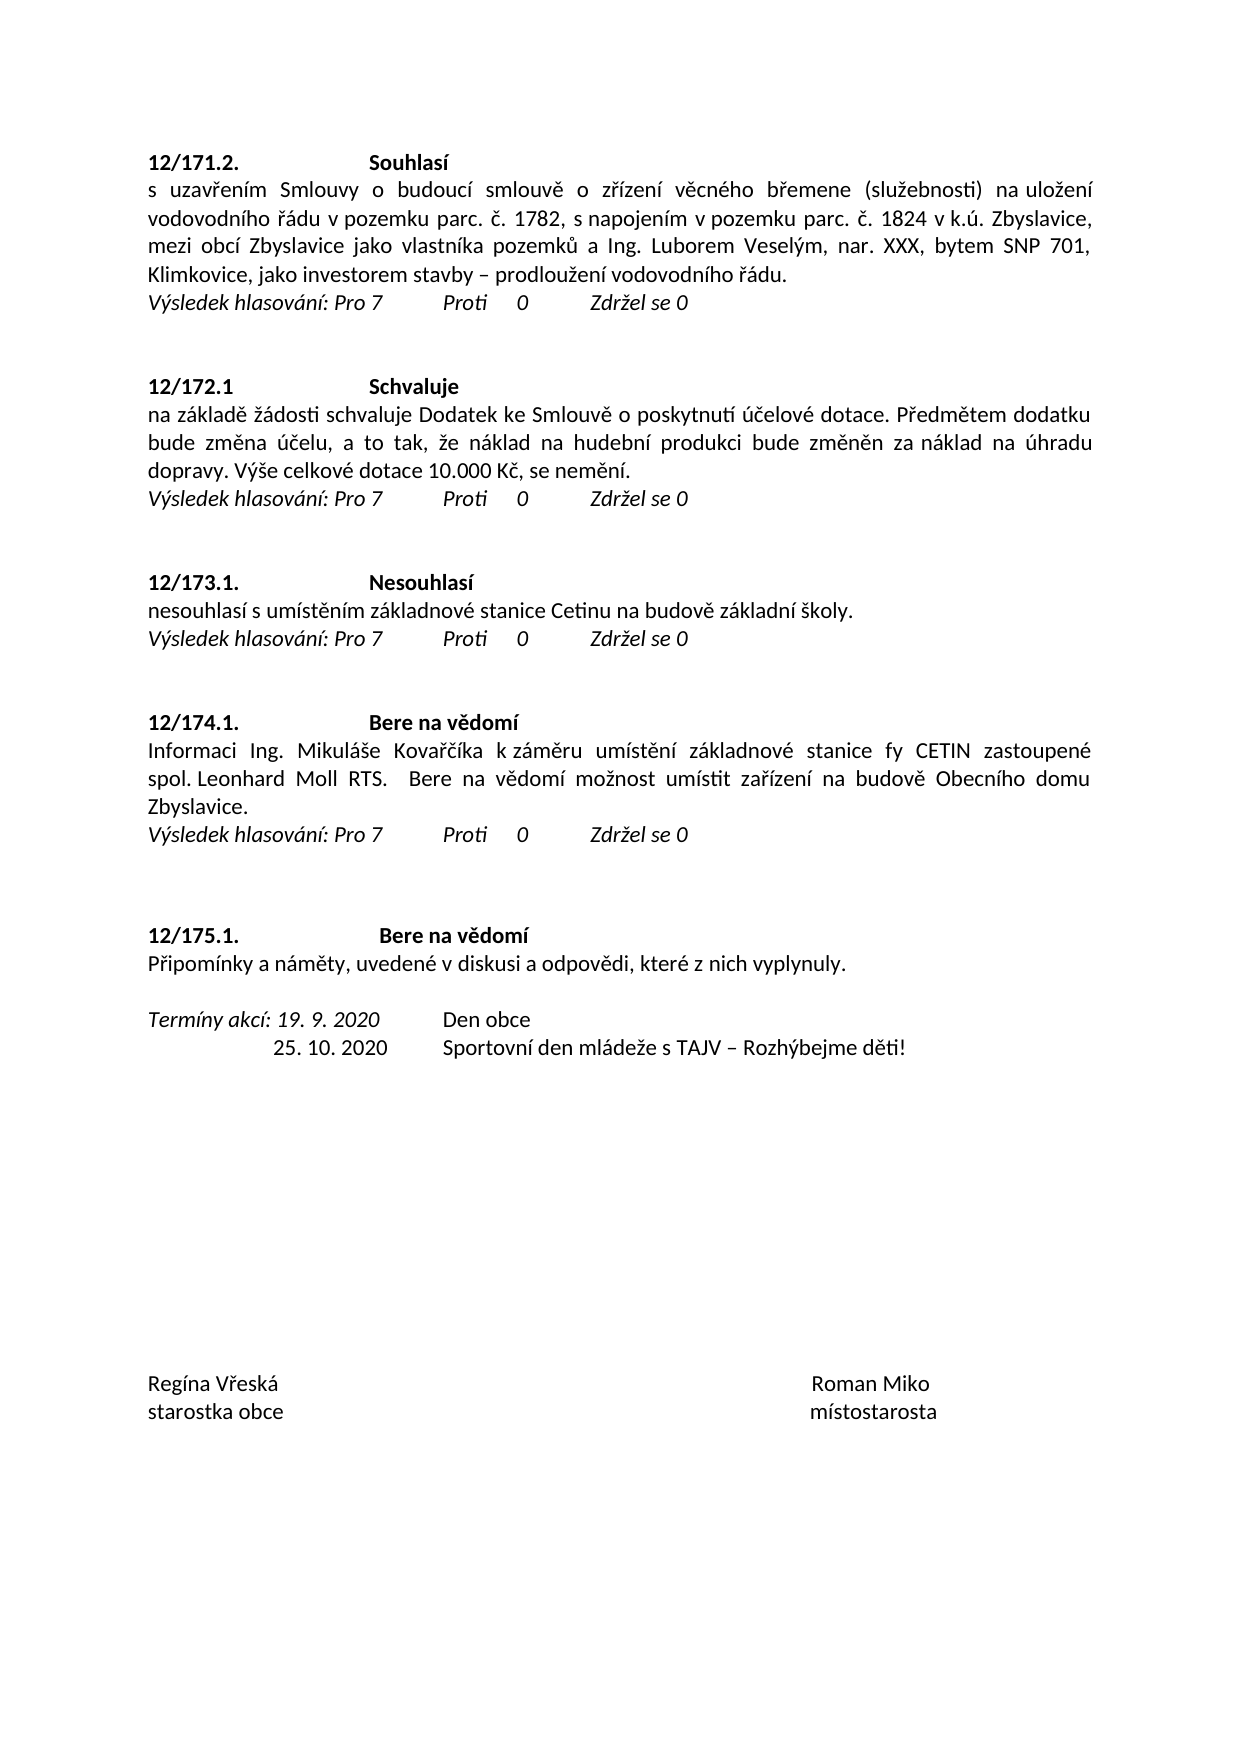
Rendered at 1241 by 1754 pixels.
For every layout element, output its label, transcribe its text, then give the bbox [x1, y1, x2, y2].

text Regína Vřeská Roman Miko [148, 1369, 1093, 1397]
text 12/174.1. Bere na vědomí [148, 708, 1093, 736]
text 25. 10. 2020 Sportovní den mládeže s TAJV – Rozhýbejme děti! [148, 1033, 1093, 1061]
text 12/172.1 Schvaluje [148, 372, 1093, 400]
text Výsledek hlasování: Pro 7 Proti 0 Zdržel se 0 [148, 484, 1093, 512]
text Výsledek hlasování: Pro 7 Proti 0 Zdržel se 0 [148, 624, 1093, 652]
text Termíny akcí: 19. 9. 2020 Den obce [148, 1005, 1093, 1033]
text nesouhlasí s umístěním základnové stanice Cetinu na budově základní školy. [148, 596, 1093, 624]
text Výsledek hlasování: Pro 7 Proti 0 Zdržel se 0 [148, 288, 1093, 316]
text 12/175.1. Bere na vědomí [148, 921, 1093, 949]
text 12/171.2. Souhlasí [148, 148, 1093, 176]
text s uzavřením Smlouvy o budoucí smlouvě o zřízení věcného břemene (služebnosti) na uložení vodovodního řádu v pozemku parc. č. 1782, s napojením v pozemku parc. č. 1824 v k.ú. Zbyslavice, mezi obcí Zbyslavice jako vlastníka pozemků a Ing. Luborem Veselým, nar. XXX, bytem SNP 701, Klimkovice, jako investorem stavby – prodloužení vodovodního řádu. [148, 176, 1093, 288]
text Výsledek hlasování: Pro 7 Proti 0 Zdržel se 0 [148, 820, 1093, 848]
text Připomínky a náměty, uvedené v diskusi a odpovědi, které z nich vyplynuly. [148, 949, 1093, 977]
text na základě žádosti schvaluje Dodatek ke Smlouvě o poskytnutí účelové dotace. Předmětem dodatku bude změna účelu, a to tak, že náklad na hudební produkci bude změněn za náklad na úhradu dopravy. Výše celkové dotace 10.000 Kč, se nemění. [148, 400, 1093, 484]
text 12/173.1. Nesouhlasí [148, 568, 1093, 596]
text starostka obce místostarosta [148, 1397, 1093, 1425]
text Informaci Ing. Mikuláše Kovařčíka k záměru umístění základnové stanice fy CETIN zastoupené spol. Leonhard Moll RTS. Bere na vědomí možnost umístit zařízení na budově Obecního domu Zbyslavice. [148, 736, 1093, 820]
